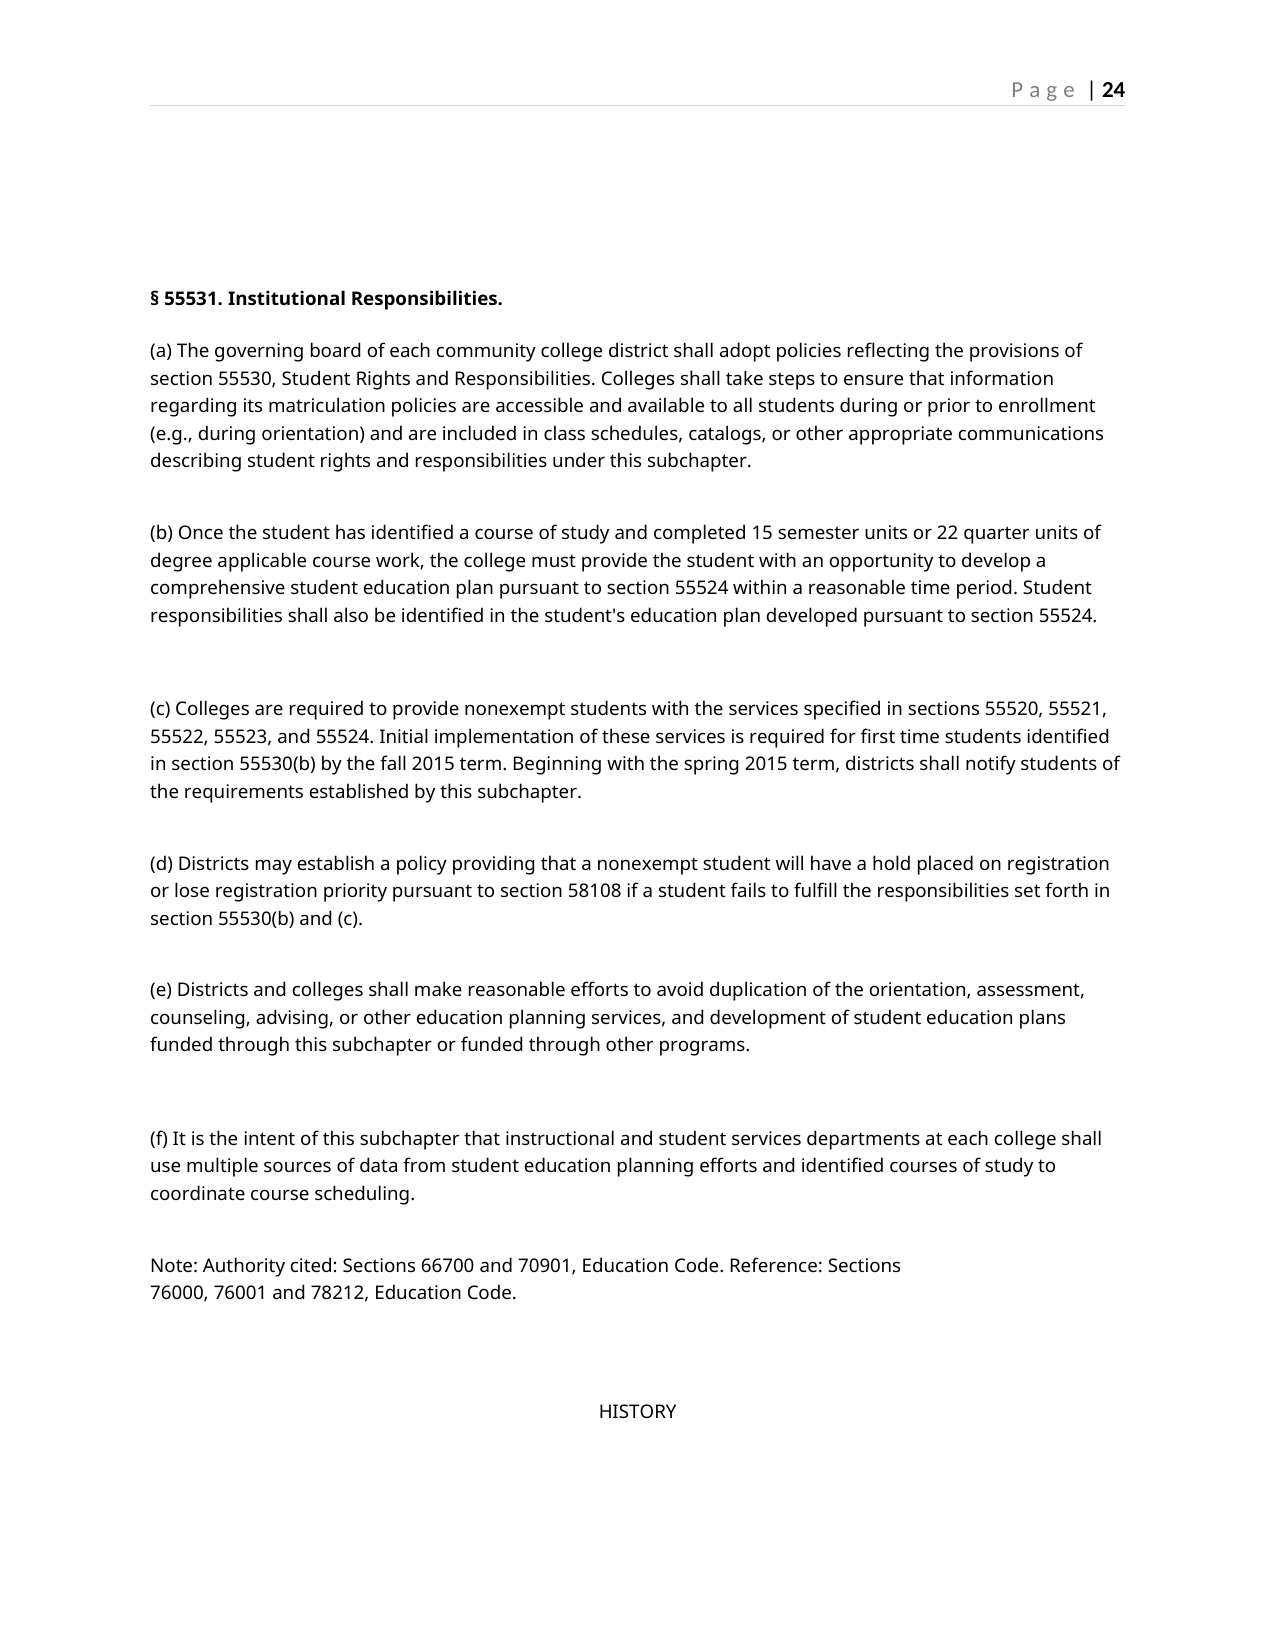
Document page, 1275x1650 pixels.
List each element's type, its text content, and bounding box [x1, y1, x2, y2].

text (a) The governing board of each community college district shall adopt policies reflecting the provisions of section 55530, Student Rights and Responsibilities. Colleges shall take steps to ensure that information regarding its matriculation policies are accessible and available to all students during or prior to enrollment (e.g., during orientation) and are included in class schedules, catalogs, or other appropriate communications describing student rights and responsibilities under this subchapter. [150, 338, 1125, 473]
text (c) Colleges are required to provide nonexempt students with the services specified in sections 55520, 55521, 55522, 55523, and 55524. Initial implementation of these services is required for first time students identified in section 55530(b) by the fall 2015 term. Beginning with the spring 2015 term, districts shall notify students of the requirements established by this subchapter. [150, 696, 1125, 804]
text (b) Once the student has identified a course of study and completed 15 semester units or 22 quarter units of degree applicable course work, the college must provide the student with an opportunity to develop a comprehensive student education plan pursuant to section 55524 within a reasonable time period. Student responsibilities shall also be identified in the student's education plan developed pursuant to section 55524. [150, 492, 1125, 627]
text (e) Districts and colleges shall make reasonable efforts to avoid duplication of the orientation, assessment, counseling, advising, or other education planning services, and development of student education plans funded through this subchapter or funded through other programs. [150, 949, 1125, 1057]
text Note: Authority cited: Sections 66700 and 70901, Education Code. Reference: Sections 76000, 76001 and 78212, Education Code. [150, 1224, 1125, 1305]
text (d) Districts may establish a policy providing that a nonexempt student will have a hold placed on registration or lose registration priority pursuant to section 58108 if a student fails to fulfill the responsibilities set forth in section 55530(b) and (c). [150, 822, 1125, 930]
text (f) It is the intent of this subchapter that instructional and student services departments at each college shall use multiple sources of data from student education planning efforts and identified courses of study to coordinate course scheduling. [150, 1125, 1125, 1206]
text HISTORY [150, 1398, 1125, 1424]
text § 55531. Institutional Responsibilities. [150, 285, 1125, 311]
